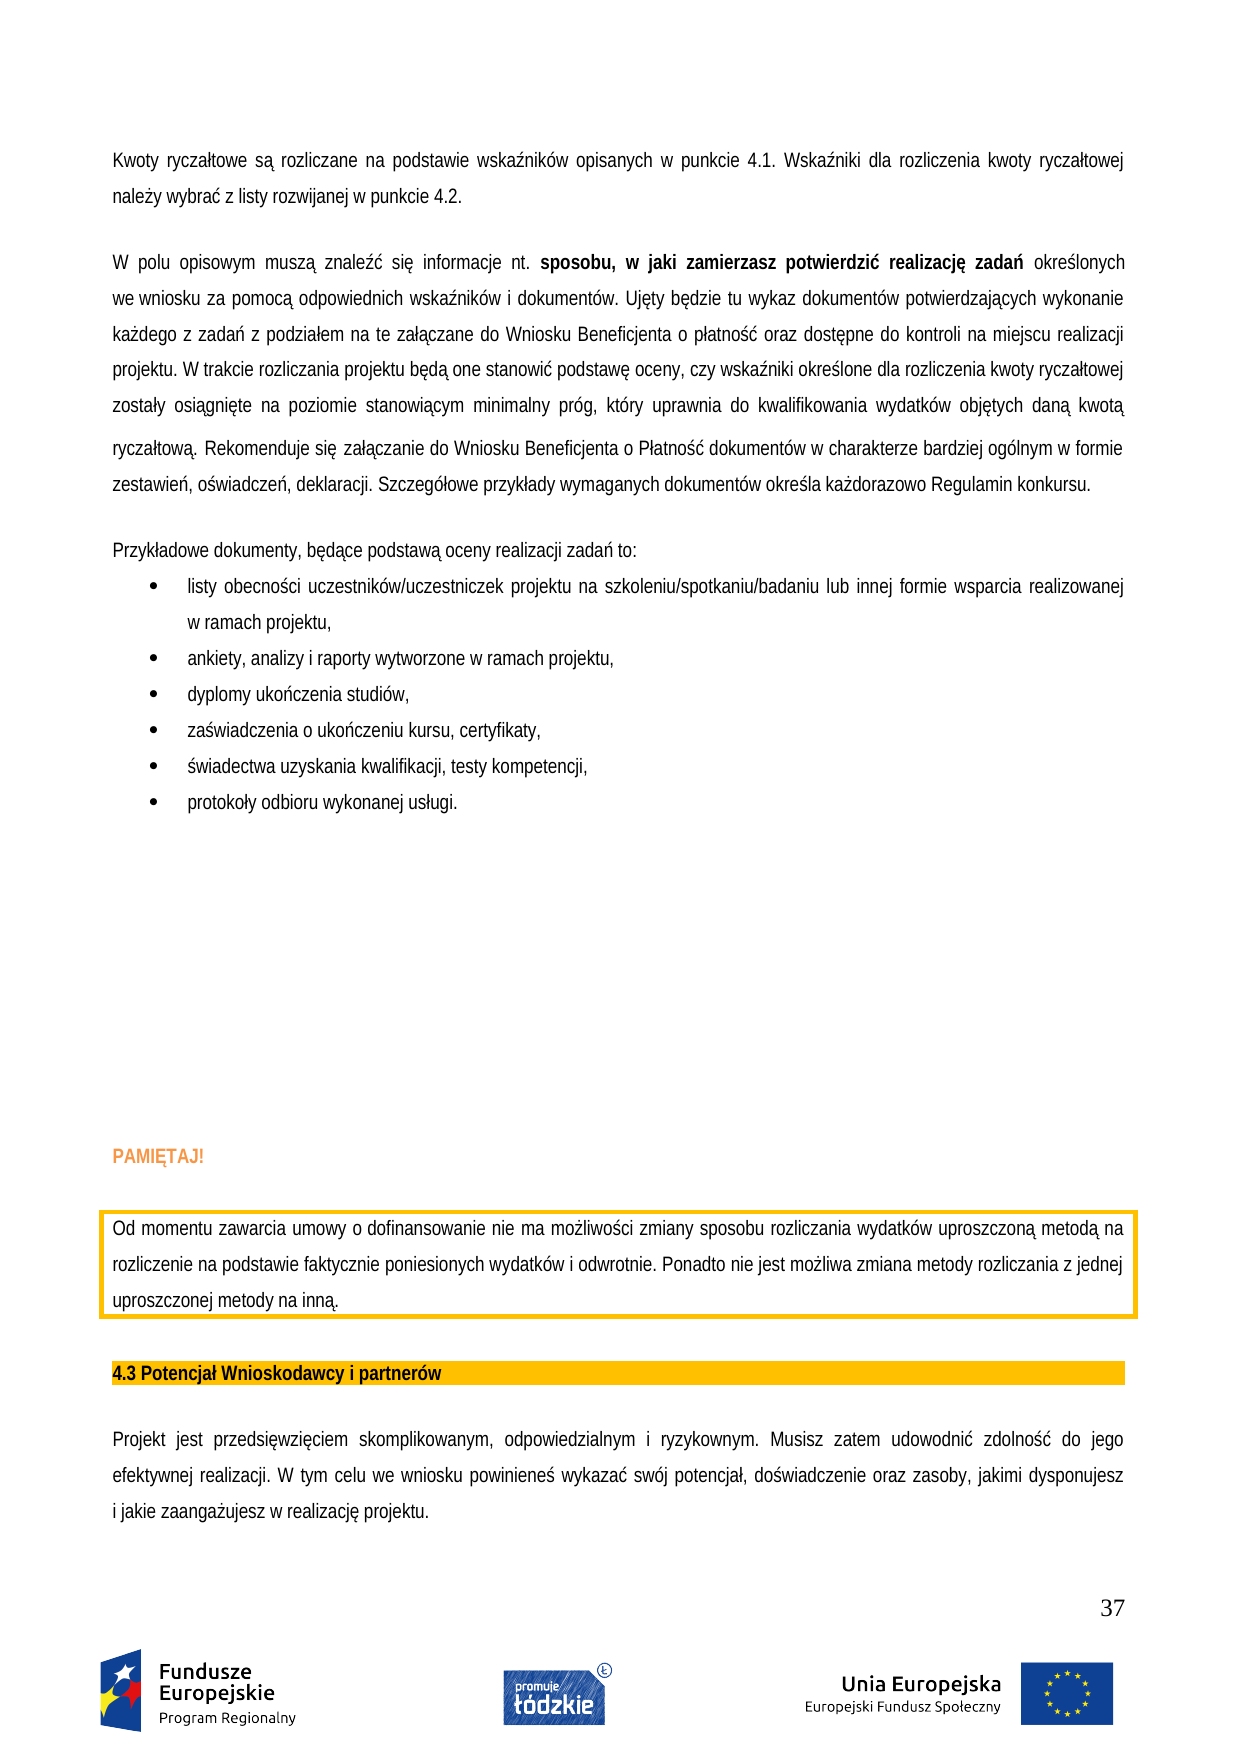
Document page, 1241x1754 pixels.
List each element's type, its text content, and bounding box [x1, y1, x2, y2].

text Kwoty ryczałtowe są rozliczane na podstawie wskaźników opisanych w punkcie 4.1. Wskaźniki dla rozliczenia kwoty ryczałtowej należy wybrać z listy rozwijanej w punkcie 4.2. [112, 148, 1125, 208]
text W polu opisowym muszą znaleźć się informacje nt. sposobu, w jaki zamierzasz potwierdzić realizację zadań określonych we wniosku za pomocą odpowiednich wskaźników i dokumentów. Ujęty będzie tu wykaz dokumentów potwierdzających wykonanie każdego z zadań z podziałem na te załączane do Wniosku Beneficjenta o płatność oraz dostępne do kontroli na miejscu realizacji projektu. W trakcie rozliczania projektu będą one stanowić podstawę oceny, czy wskaźniki określone dla rozliczenia kwoty ryczałtowej zostały osiągnięte na poziomie stanowiącym minimalny próg, który uprawnia do kwalifikowania wydatków objętych daną kwotą ryczałtową. Rekomenduje się załączanie do Wniosku Beneficjenta o Płatność dokumentów w charakterze bardziej ogólnym w formie zestawień, oświadczeń, deklaracji. Szczegółowe przykłady wymaganych dokumentów określa każdorazowo Regulamin konkursu. [112, 249, 1125, 496]
picture [100, 1649, 1114, 1732]
text PAMIĘTAJ! [112, 1143, 1125, 1167]
text Przykładowe dokumenty, będące podstawą oceny realizacji zadań to: [112, 538, 1125, 562]
list świadectwa uzyskania kwalifikacji, testy kompetencji, [150, 754, 1125, 778]
list ankiety, analizy i raporty wytworzone w ramach projektu, [150, 646, 1125, 670]
text Od momentu zawarcia umowy o dofinansowanie nie ma możliwości zmiany sposobu rozliczania wydatków uproszczoną metodą na rozliczenie na podstawie faktycznie poniesionych wydatków i odwrotnie. Ponadto nie jest możliwa zmiana metody rozliczania z jednej uproszczonej metody na inną. [104, 1214, 1133, 1314]
text Projekt jest przedsięwzięciem skomplikowanym, odpowiedzialnym i ryzykownym. Musisz zatem udowodnić zdolność do jego efektywnej realizacji. W tym celu we wniosku powinieneś wykazać swój potencjał, doświadczenie oraz zasoby, jakimi dysponujesz i jakie zaangażujesz w realizację projektu. [112, 1427, 1125, 1523]
text 4.3 Potencjał Wnioskodawcy i partnerów [112, 1361, 1125, 1385]
list protokoły odbioru wykonanej usługi. [150, 790, 1125, 814]
list dyplomy ukończenia studiów, [150, 682, 1125, 706]
list zaświadczenia o ukończeniu kursu, certyfikaty, [150, 718, 1125, 742]
list listy obecności uczestników/uczestniczek projektu na szkoleniu/spotkaniu/badaniu lub innej formie wsparcia realizowanej w ramach projektu, [150, 574, 1125, 634]
